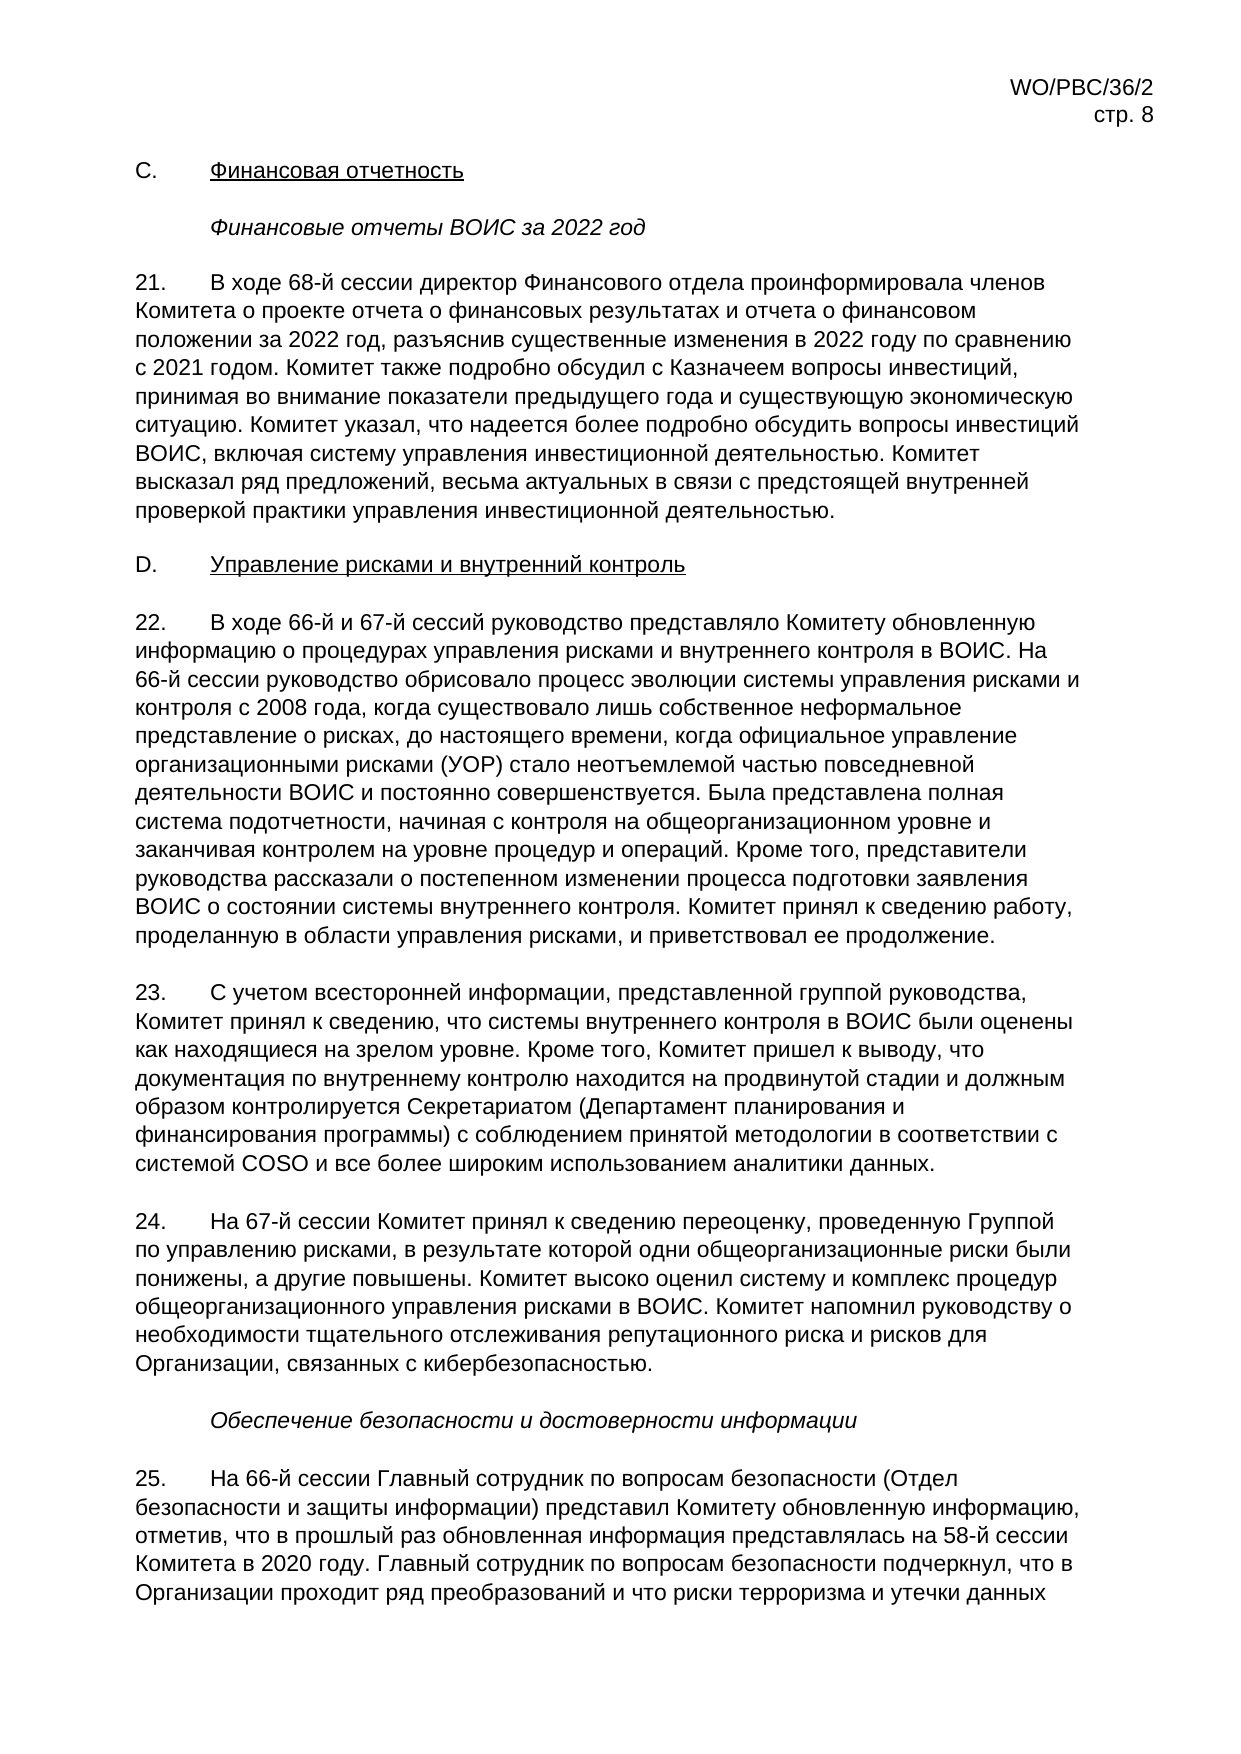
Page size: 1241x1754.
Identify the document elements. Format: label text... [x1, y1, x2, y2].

list В ходе 68-й сессии директор Финансового отдела проинформировала членов Комитета о проекте отчета о финансовых результатах и отчета о финансовом положении за 2022 год, разъяснив существенные изменения в 2022 году по сравнению с 2021 годом. Комитет также подробно обсудил с Казначеем вопросы инвестиций, принимая во внимание показатели предыдущего года и существующую экономическую ситуацию. Комитет указал, что надеется более подробно обсудить вопросы инвестиций ВОИС, включая систему управления инвестиционной деятельностью. Комитет высказал ряд предложений, весьма актуальных в связи с предстоящей внутренней проверкой практики управления инвестиционной деятельностью. [135, 269, 1084, 523]
subtitle C. Финансовая отчетность [135, 157, 1148, 183]
subtitle Финансовые отчеты ВОИС за 2022 год [210, 214, 1084, 240]
list В ходе 66-й и 67-й сессий руководство представляло Комитету обновленную информацию о процедурах управления рисками и внутреннего контроля в ВОИС. На 66-й сессии руководство обрисовало процесс эволюции системы управления рисками и контроля с 2008 года, когда существовало лишь собственное неформальное представление о рисках, до настоящего времени, когда официальное управление организационными рисками (УОР) стало неотъемлемой частью повседневной деятельности ВОИС и постоянно совершенствуется. Была представлена полная система подотчетности, начиная с контроля на общеорганизационном уровне и заканчивая контролем на уровне процедур и операций. Кроме того, представители руководства рассказали о постепенном изменении процесса подготовки заявления ВОИС о состоянии системы внутреннего контроля. Комитет принял к сведению работу, проделанную в области управления рисками, и приветствовал ее продолжение. [135, 609, 1084, 948]
list С учетом всесторонней информации, представленной группой руководства, Комитет принял к сведению, что системы внутреннего контроля в ВОИС были оценены как находящиеся на зрелом уровне. Кроме того, Комитет пришел к выводу, что документация по внутреннему контролю находится на продвинутой стадии и должным образом контролируется Секретариатом (Департамент планирования и финансирования программы) с соблюдением принятой методологии в соответствии с системой COSO и все более широким использованием аналитики данных. [135, 979, 1084, 1176]
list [135, 1465, 1084, 1605]
list На 67-й сессии Комитет принял к сведению переоценку, проведенную Группой по управлению рисками, в результате которой одни общеорганизационные риски были понижены, а другие повышены. Комитет высоко оценил систему и комплекс процедур общеорганизационного управления рисками в ВОИС. Комитет напомнил руководству о необходимости тщательного отслеживания репутационного риска и рисков для Организации, связанных с кибербезопасностью. [135, 1208, 1084, 1376]
subtitle D. Управление рисками и внутренний контроль [135, 551, 1148, 578]
subtitle Обеспечение безопасности и достоверности информации [210, 1407, 1084, 1434]
